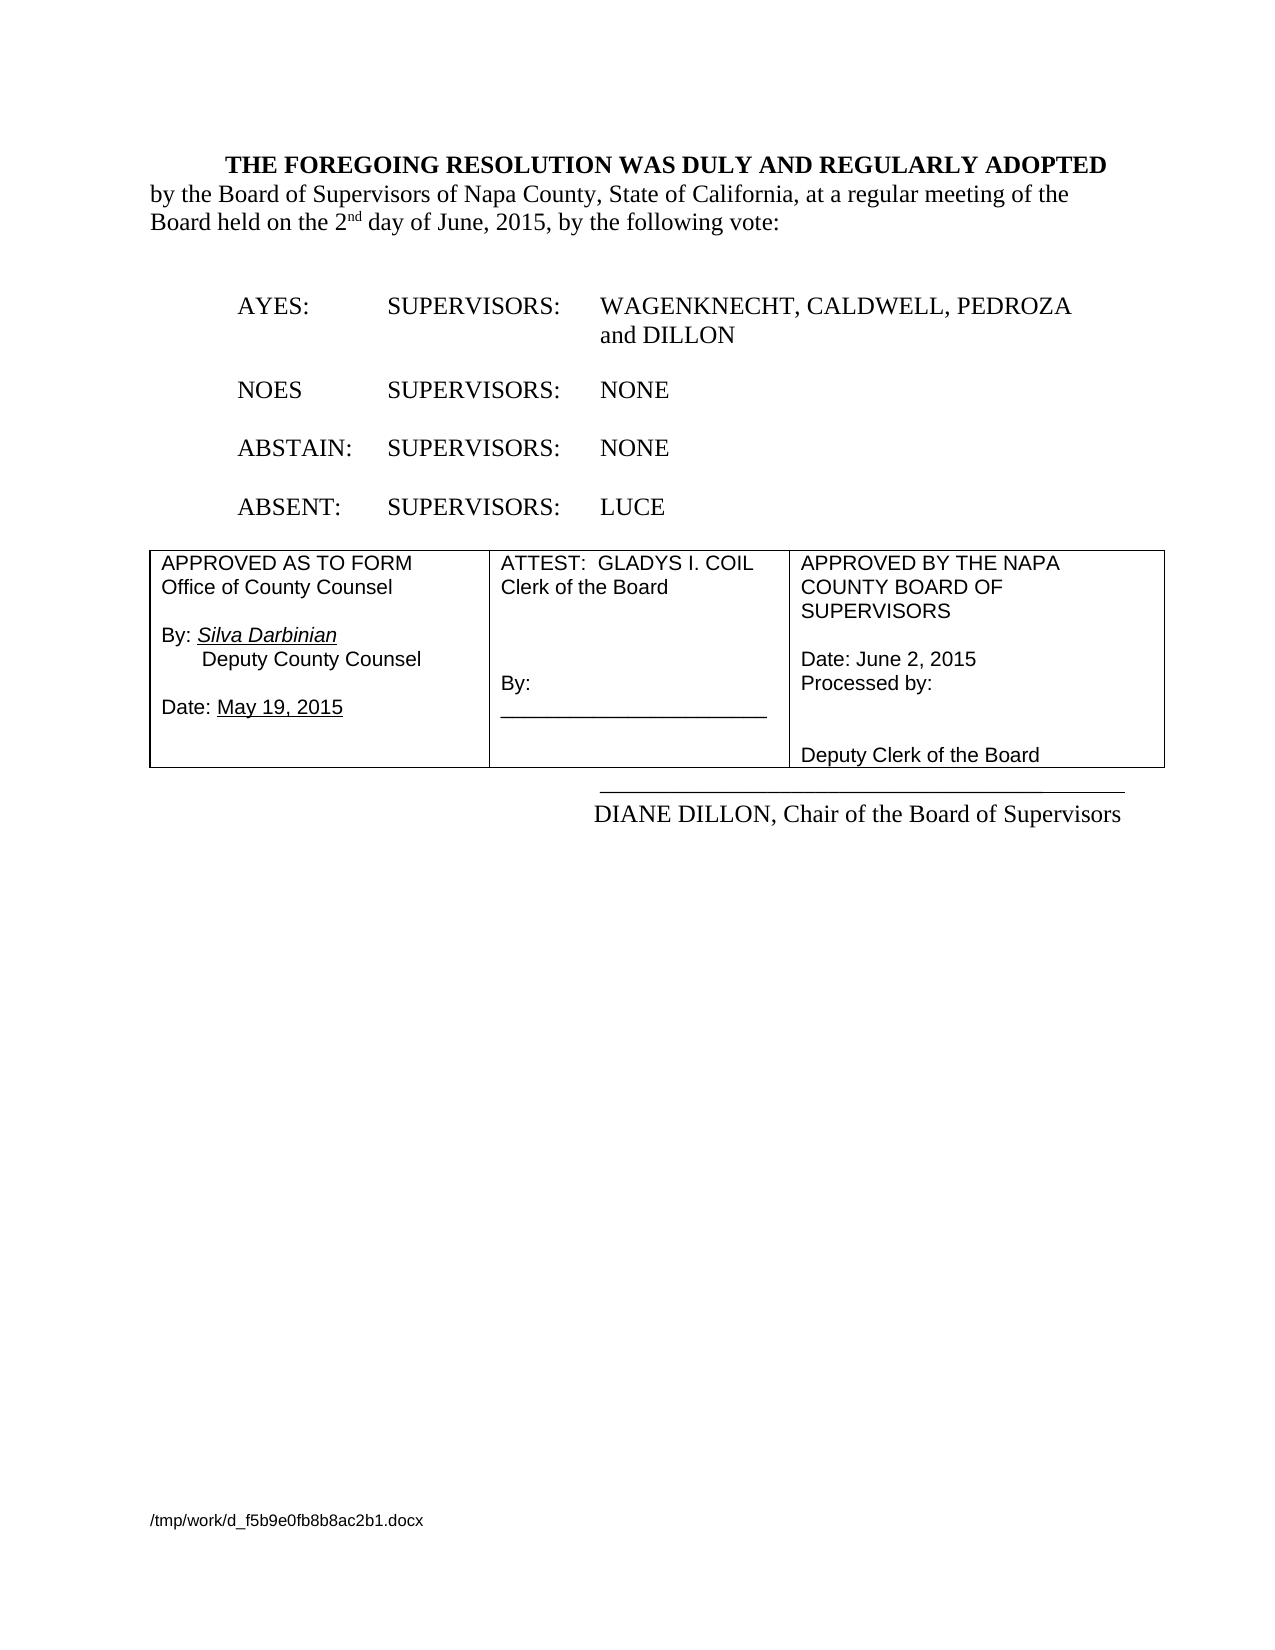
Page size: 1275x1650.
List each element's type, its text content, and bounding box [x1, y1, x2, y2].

text NOES SUPERVISORS: NONE [237, 375, 1125, 404]
text AYES: SUPERVISORS: WAGENKNECHT, CALDWELL, PEDROZA [237, 291, 1125, 320]
text ABSTAIN: SUPERVISORS: NONE [237, 433, 1125, 462]
text and DILLON [237, 320, 1125, 349]
text DIANE DILLON, Chair of the Board of Supervisors [525, 799, 1125, 828]
text THE FOREGOING RESOLUTION WAS DULY AND REGULARLY ADOPTED by the Board of Supervisors of Napa County, State of California, at a regular meeting of the Board held on the 2nd day of June, 2015, by the following vote: [150, 150, 1125, 236]
table_header APPROVED BY THE NAPA COUNTY BOARD OF SUPERVISORS Date: June 2, 2015 Processed by: Deputy Clerk of the Board [790, 551, 1164, 767]
text ABSENT: SUPERVISORS: LUCE [237, 492, 1125, 521]
table_header APPROVED AS TO FORM Office of County Counsel By: Silva Darbinian Deputy County Counsel Date: May 19, 2015 [151, 551, 489, 767]
text _____________________________________ [150, 768, 1125, 796]
table_header ATTEST: GLADYS I. COIL Clerk of the Board By: _______________________ [490, 551, 789, 767]
